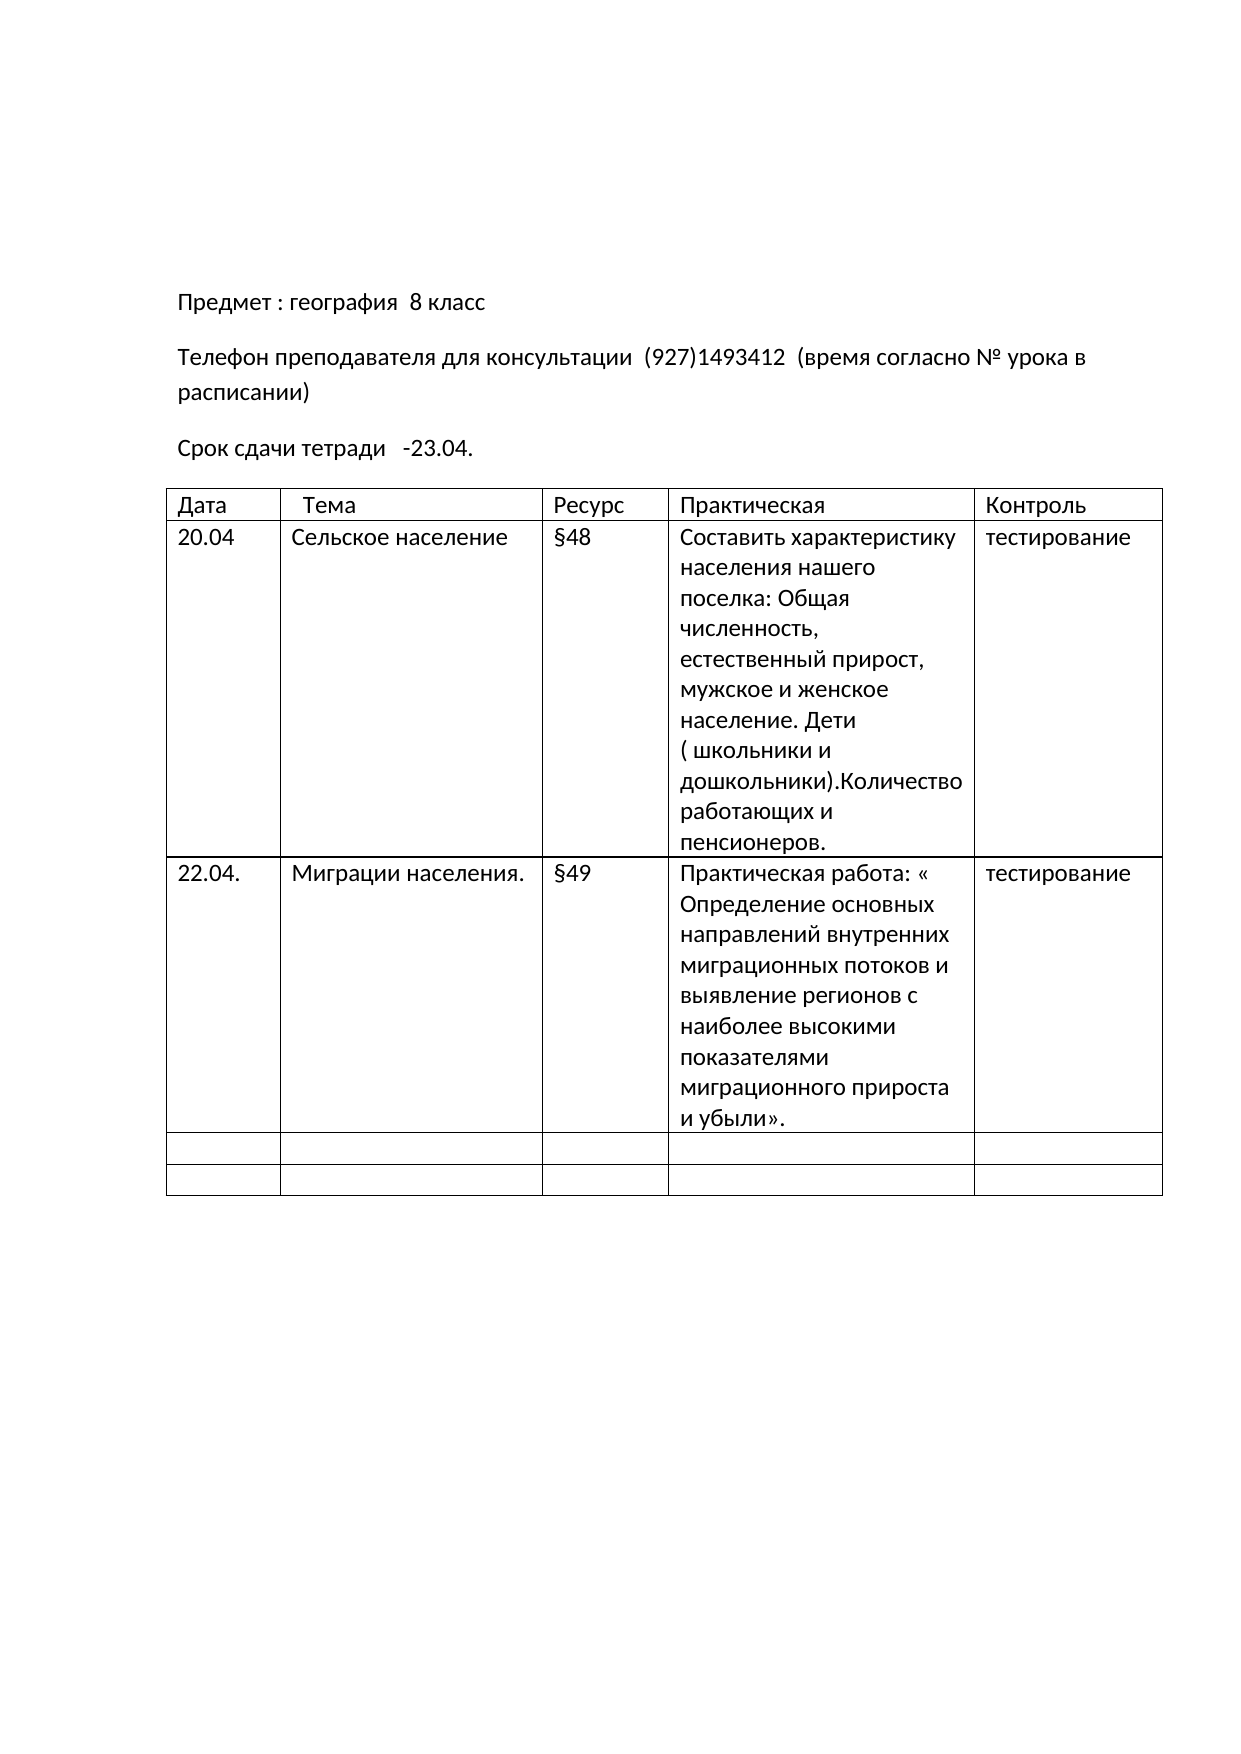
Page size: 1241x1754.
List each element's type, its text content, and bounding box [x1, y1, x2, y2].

table_header Дата [167, 489, 280, 520]
table_header Тема [281, 489, 542, 520]
table_cell Миграции населения. [281, 858, 542, 1132]
table_cell [975, 1165, 1162, 1195]
table_cell [669, 1133, 974, 1164]
table_cell Сельское население [281, 521, 542, 856]
table_cell 22.04. [167, 858, 280, 1132]
table_cell §48 [543, 521, 668, 856]
table_cell [281, 1133, 542, 1164]
table_cell [543, 1165, 668, 1195]
table_cell 20.04 [167, 521, 280, 856]
table_header Практическая [669, 489, 974, 520]
text Предмет : география 8 класс [177, 286, 1152, 316]
table_cell §49 [543, 858, 668, 1132]
table_cell тестирование [975, 521, 1162, 856]
table_cell тестирование [975, 858, 1162, 1132]
text Срок сдачи тетради -23.04. [177, 432, 1152, 463]
table_cell Составить характеристику населения нашего поселка: Общая численность, естественный прирост, мужское и женское население. Дети ( школьники и дошкольники).Количество работающих и пенсионеров. [669, 521, 974, 856]
table_header Контроль [975, 489, 1162, 520]
table_cell [167, 1165, 280, 1195]
table_cell [281, 1165, 542, 1195]
table_header Ресурс [543, 489, 668, 520]
table_cell [543, 1133, 668, 1164]
table_cell [669, 1165, 974, 1195]
text Телефон преподавателя для консультации (927)1493412 (время согласно № урока в расписании) [177, 341, 1152, 407]
table_cell Практическая работа: « Определение основных направлений внутренних миграционных потоков и выявление регионов с наиболее высокими показателями миграционного прироста и убыли». [669, 858, 974, 1132]
table_cell [167, 1133, 280, 1164]
table_cell [975, 1133, 1162, 1164]
